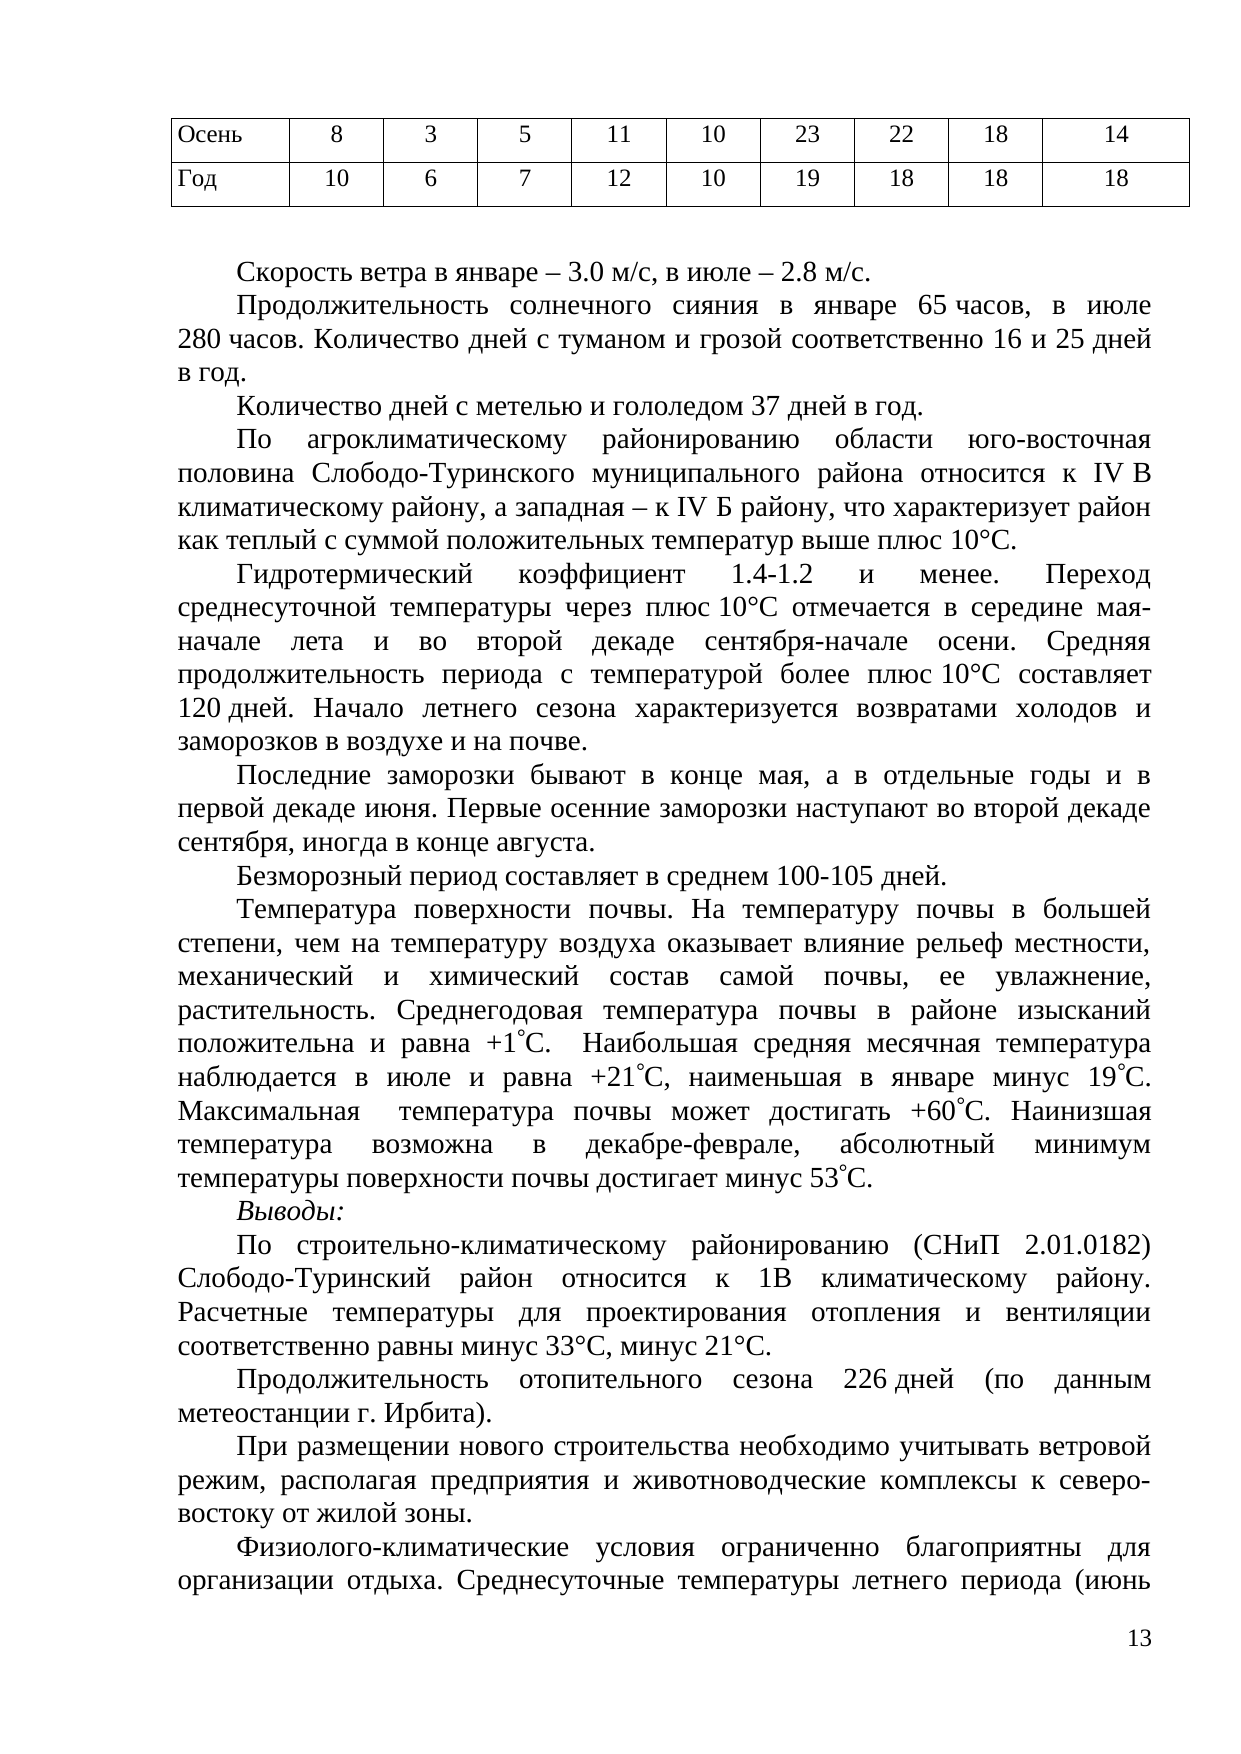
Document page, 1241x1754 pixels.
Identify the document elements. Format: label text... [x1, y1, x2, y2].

table_cell Осень [172, 119, 289, 162]
table_cell 18 [1043, 163, 1189, 206]
table_cell 12 [572, 163, 666, 206]
table_cell 18 [855, 163, 948, 206]
text Безморозный период составляет в среднем 100-105 дней. [177, 858, 1152, 891]
text Количество дней с метелью и гололедом 37 дней в год. [177, 388, 1152, 422]
table_cell 10 [667, 163, 760, 206]
table_cell Год [172, 163, 289, 206]
table_cell 10 [667, 119, 760, 162]
table_cell 18 [949, 119, 1042, 162]
text Последние заморозки бывают в конце мая, а в отдельные годы и в первой декаде июня. Первые осенние заморозки наступают во второй декаде сентября, иногда в конце августа. [177, 757, 1152, 858]
table_cell 14 [1043, 119, 1189, 162]
text По агроклиматическому районированию области юго-восточная половина Слободо-Туринского муниципального района относится к IV B климатическому району, а западная – к IV Б району, что характеризует район как теплый с суммой положительных температур выше плюс 10°С. [177, 422, 1152, 556]
text Выводы: [177, 1193, 1152, 1227]
text Продолжительность солнечного сияния в январе 65 часов, в июле 280 часов. Количество дней с туманом и грозой соответственно 16 и 25 дней в год. [177, 287, 1152, 388]
table_cell 5 [478, 119, 571, 162]
table_cell 10 [290, 163, 383, 206]
table_cell 8 [290, 119, 383, 162]
text Гидротермический коэффициент 1.4-1.2 и менее. Переход среднесуточной температуры через плюс 10°С отмечается в середине мая-начале лета и во второй декаде сентября-начале осени. Средняя продолжительность периода с температурой более плюс 10°С составляет 120 дней. Начало летнего сезона характеризуется возвратами холодов и заморозков в воздухе и на почве. [177, 556, 1152, 757]
table_cell 7 [478, 163, 571, 206]
text При размещении нового строительства необходимо учитывать ветровой режим, располагая предприятия и животноводческие комплексы к северо-востоку от жилой зоны. [177, 1428, 1152, 1529]
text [177, 1529, 1152, 1596]
text Продолжительность отопительного сезона 226 дней (по данным метеостанции г. Ирбита). [177, 1361, 1152, 1428]
text По строительно-климатическому районированию (СНиП 2.01.0182) Слободо-Туринский район относится к 1В климатическому району. Расчетные температуры для проектирования отопления и вентиляции соответственно равны минус 33°С, минус 21°С. [177, 1227, 1152, 1361]
text Скорость ветра в январе – 3.0 м/с, в июле – 2.8 м/с. [177, 254, 1152, 287]
table_cell 11 [572, 119, 666, 162]
table_cell 6 [384, 163, 477, 206]
table_cell 22 [855, 119, 948, 162]
table_cell 23 [761, 119, 854, 162]
text Температура поверхности почвы. На температуру почвы в большей степени, чем на температуру воздуха оказывает влияние рельеф местности, механический и химический состав самой почвы, ее увлажнение, растительность. Среднегодовая температура почвы в районе изысканий положительна и равна +1С. Наибольшая средняя месячная температура наблюдается в июле и равна +21С, наименьшая в январе минус 19С. Максимальная температура почвы может достигать +60С. Наинизшая температура возможна в декабре-феврале, абсолютный минимум температуры поверхности почвы достигает минус 53С. [177, 891, 1152, 1193]
table_cell 18 [949, 163, 1042, 206]
table_cell 3 [384, 119, 477, 162]
table_cell 19 [761, 163, 854, 206]
